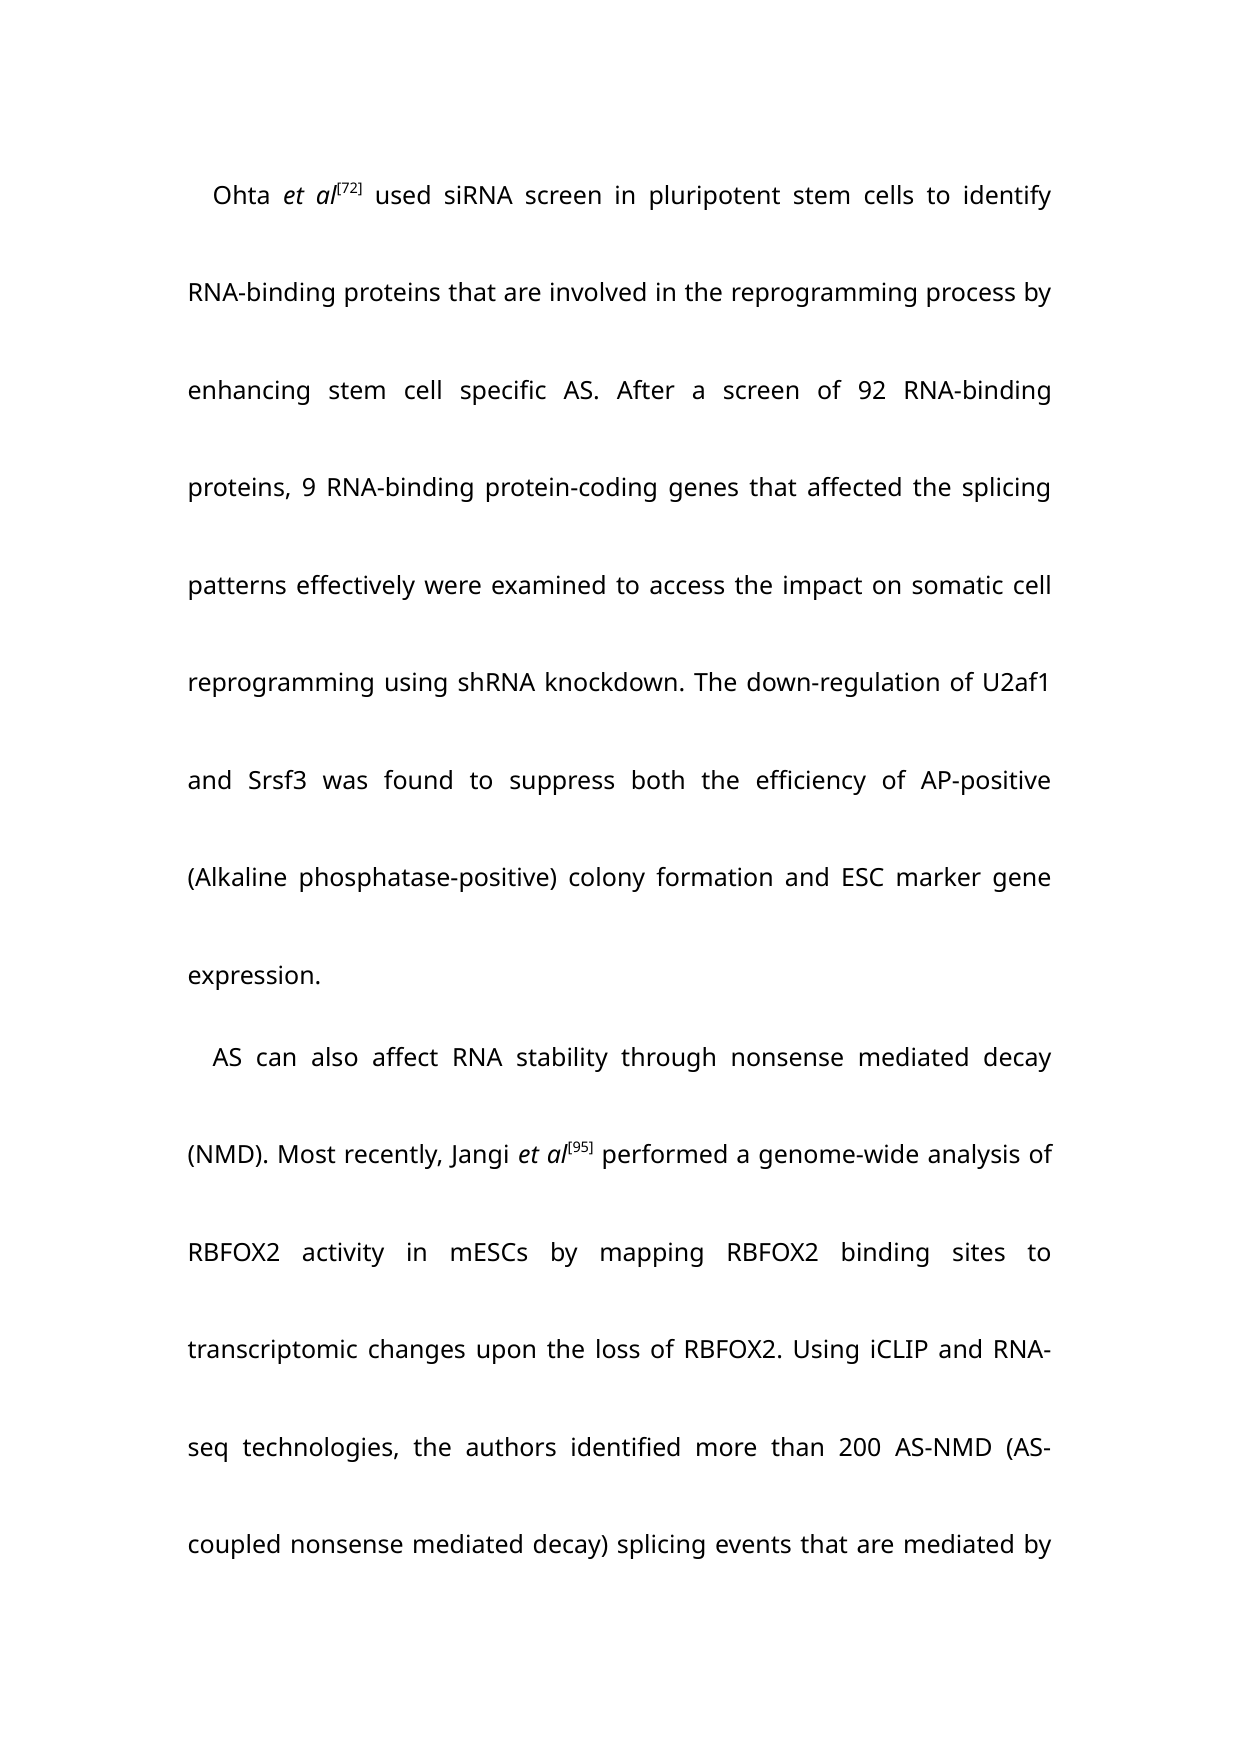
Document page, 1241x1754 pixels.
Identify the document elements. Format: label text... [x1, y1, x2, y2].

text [187, 1024, 1053, 1576]
text Ohta et al[72] used siRNA screen in pluripotent stem cells to identify RNA-binding proteins that are involved in the reprogramming process by enhancing stem cell specific AS. After a screen of 92 RNA-binding proteins, 9 RNA-binding protein-coding genes that affected the splicing patterns effectively were examined to access the impact on somatic cell reprogramming using shRNA knockdown. The down-regulation of U2af1 and Srsf3 was found to suppress both the efficiency of AP-positive (Alkaline phosphatase-positive) colony formation and ESC marker gene expression. [187, 162, 1053, 1007]
